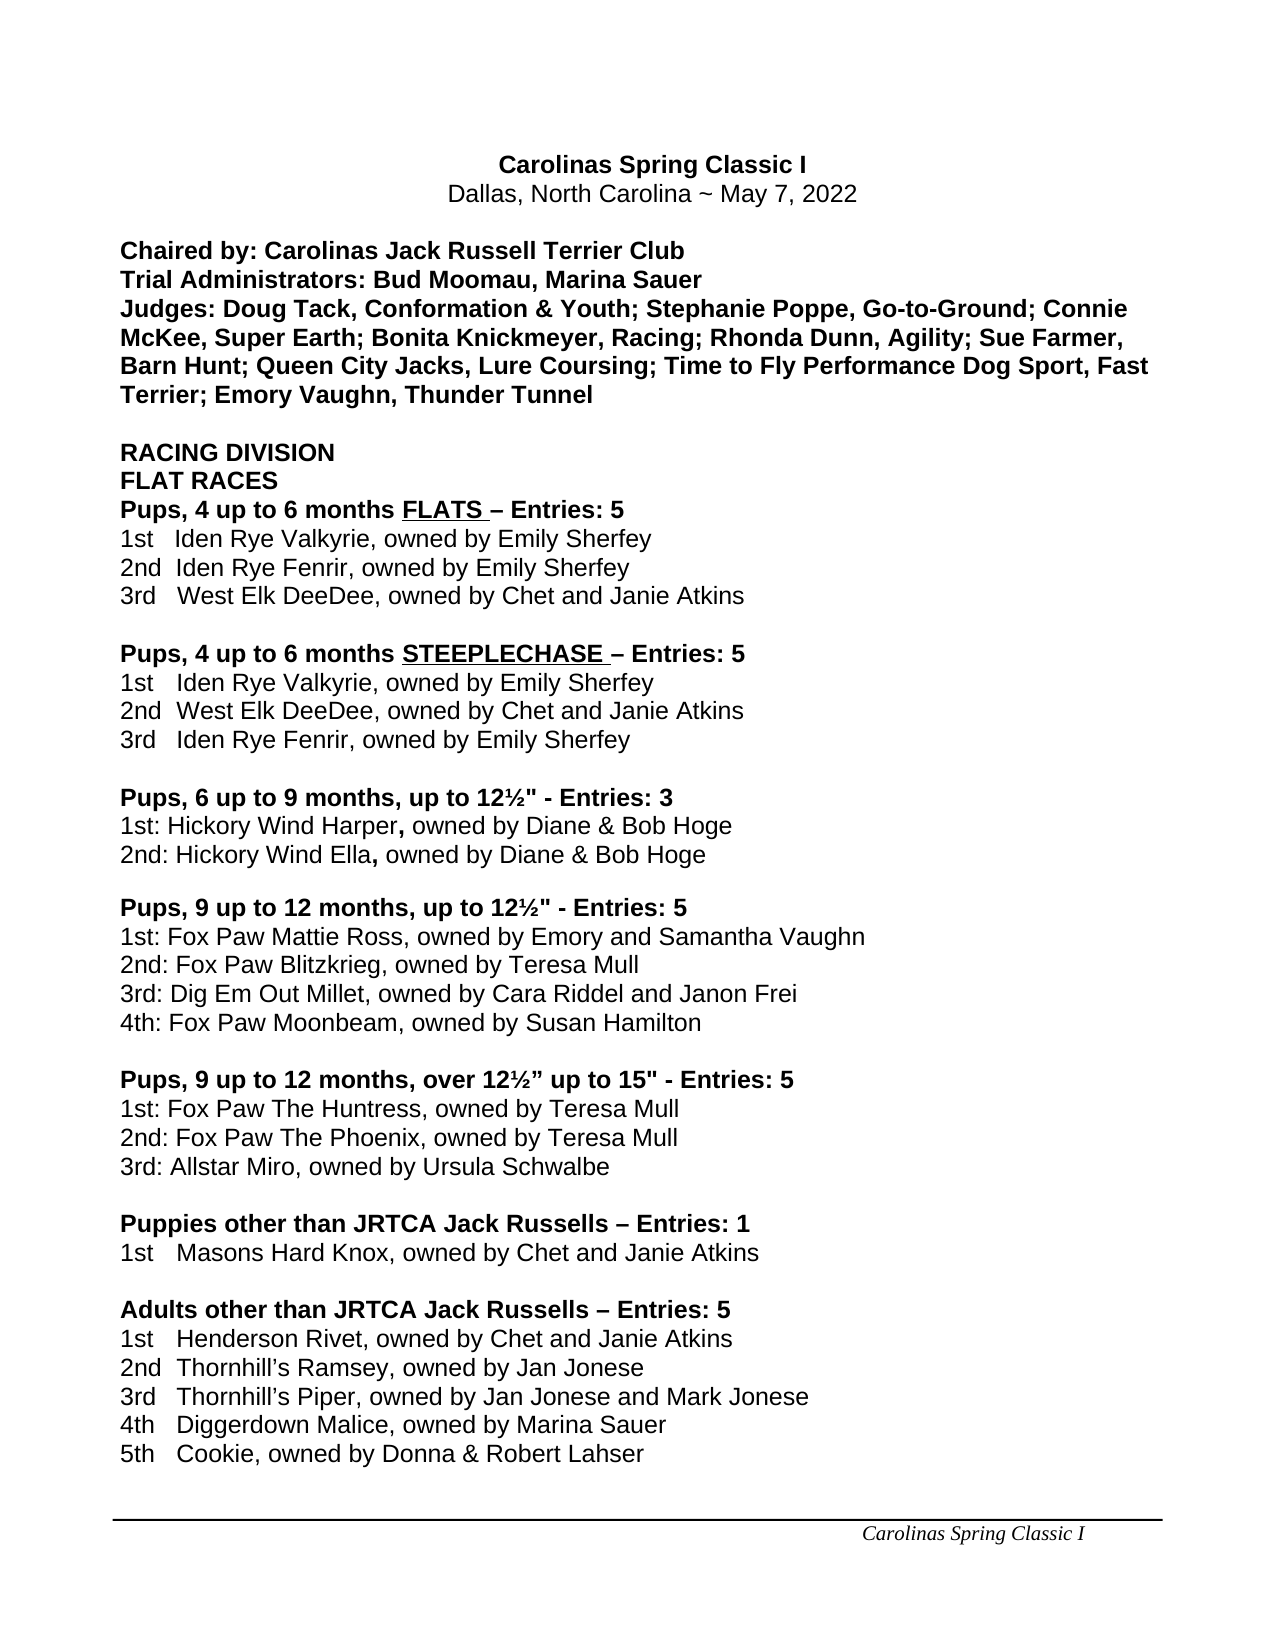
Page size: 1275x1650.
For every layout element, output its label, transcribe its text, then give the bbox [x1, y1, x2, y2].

text Adults other than JRTCA Jack Russells – Entries: 5 [120, 1295, 1185, 1324]
subtitle FLAT RACES Pups, 4 up to 6 months FLATS – Entries: 5 [120, 466, 1185, 524]
subtitle 3rd Iden Rye Fenrir, owned by Emily Sherfey [120, 725, 1185, 754]
text 4th Diggerdown Malice, owned by Marina Sauer [120, 1410, 1185, 1439]
text Chaired by: Carolinas Jack Russell Terrier Club [120, 236, 1185, 265]
subtitle Pups, 6 up to 9 months, up to 12½" - Entries: 3 1st: Hickory Wind Harper, owned by Diane & Bob Hoge 2nd: Hickory Wind Ella, owned by Diane & Bob Hoge [120, 782, 1185, 869]
text Trial Administrators: Bud Moomau, Marina Sauer [120, 265, 1185, 294]
text 5th Cookie, owned by Donna & Robert Lahser [120, 1439, 1185, 1468]
text 2nd Thornhill’s Ramsey, owned by Jan Jonese [120, 1353, 1185, 1382]
text Puppies other than JRTCA Jack Russells – Entries: 1 [120, 1209, 1185, 1238]
text 3rd Thornhill’s Piper, owned by Jan Jonese and Mark Jonese [120, 1382, 1185, 1410]
text 3rd West Elk DeeDee, owned by Chet and Janie Atkins [120, 581, 1185, 610]
subtitle Pups, 4 up to 6 months STEEPLECHASE – Entries: 5 [120, 639, 1185, 667]
subtitle Carolinas Spring Classic I Dallas, North Carolina ~ May 7, 2022 [120, 150, 1185, 207]
subtitle 2nd West Elk DeeDee, owned by Chet and Janie Atkins [120, 696, 1185, 725]
text 1st Henderson Rivet, owned by Chet and Janie Atkins [120, 1324, 1185, 1353]
text 2nd Iden Rye Fenrir, owned by Emily Sherfey [120, 552, 1185, 581]
text Pups, 9 up to 12 months, over 12½” up to 15" - Entries: 5 1st: Fox Paw The Huntress, owned by Teresa Mull 2nd: Fox Paw The Phoenix, owned by Teresa Mull 3rd: Allstar Miro, owned by Ursula Schwalbe [120, 1065, 1185, 1180]
subtitle 1st Iden Rye Valkyrie, owned by Emily Sherfey [120, 667, 1185, 696]
text 1st Masons Hard Knox, owned by Chet and Janie Atkins [120, 1238, 1185, 1267]
text 1st Iden Rye Valkyrie, owned by Emily Sherfey [120, 524, 1185, 552]
text Judges: Doug Tack, Conformation & Youth; Stephanie Poppe, Go-to-Ground; Connie McKee, Super Earth; Bonita Knickmeyer, Racing; Rhonda Dunn, Agility; Sue Farmer, Barn Hunt; Queen City Jacks, Lure Coursing; Time to Fly Performance Dog Sport, Fast Terrier; Emory Vaughn, Thunder Tunnel [120, 294, 1185, 409]
text Pups, 9 up to 12 months, up to 12½" - Entries: 5 1st: Fox Paw Mattie Ross, owned by Emory and Samantha Vaughn 2nd: Fox Paw Blitzkrieg, owned by Teresa Mull 3rd: Dig Em Out Millet, owned by Cara Riddel and Janon Frei 4th: Fox Paw Moonbeam, owned by Susan Hamilton [120, 893, 1185, 1037]
text RACING DIVISION [120, 437, 1185, 466]
